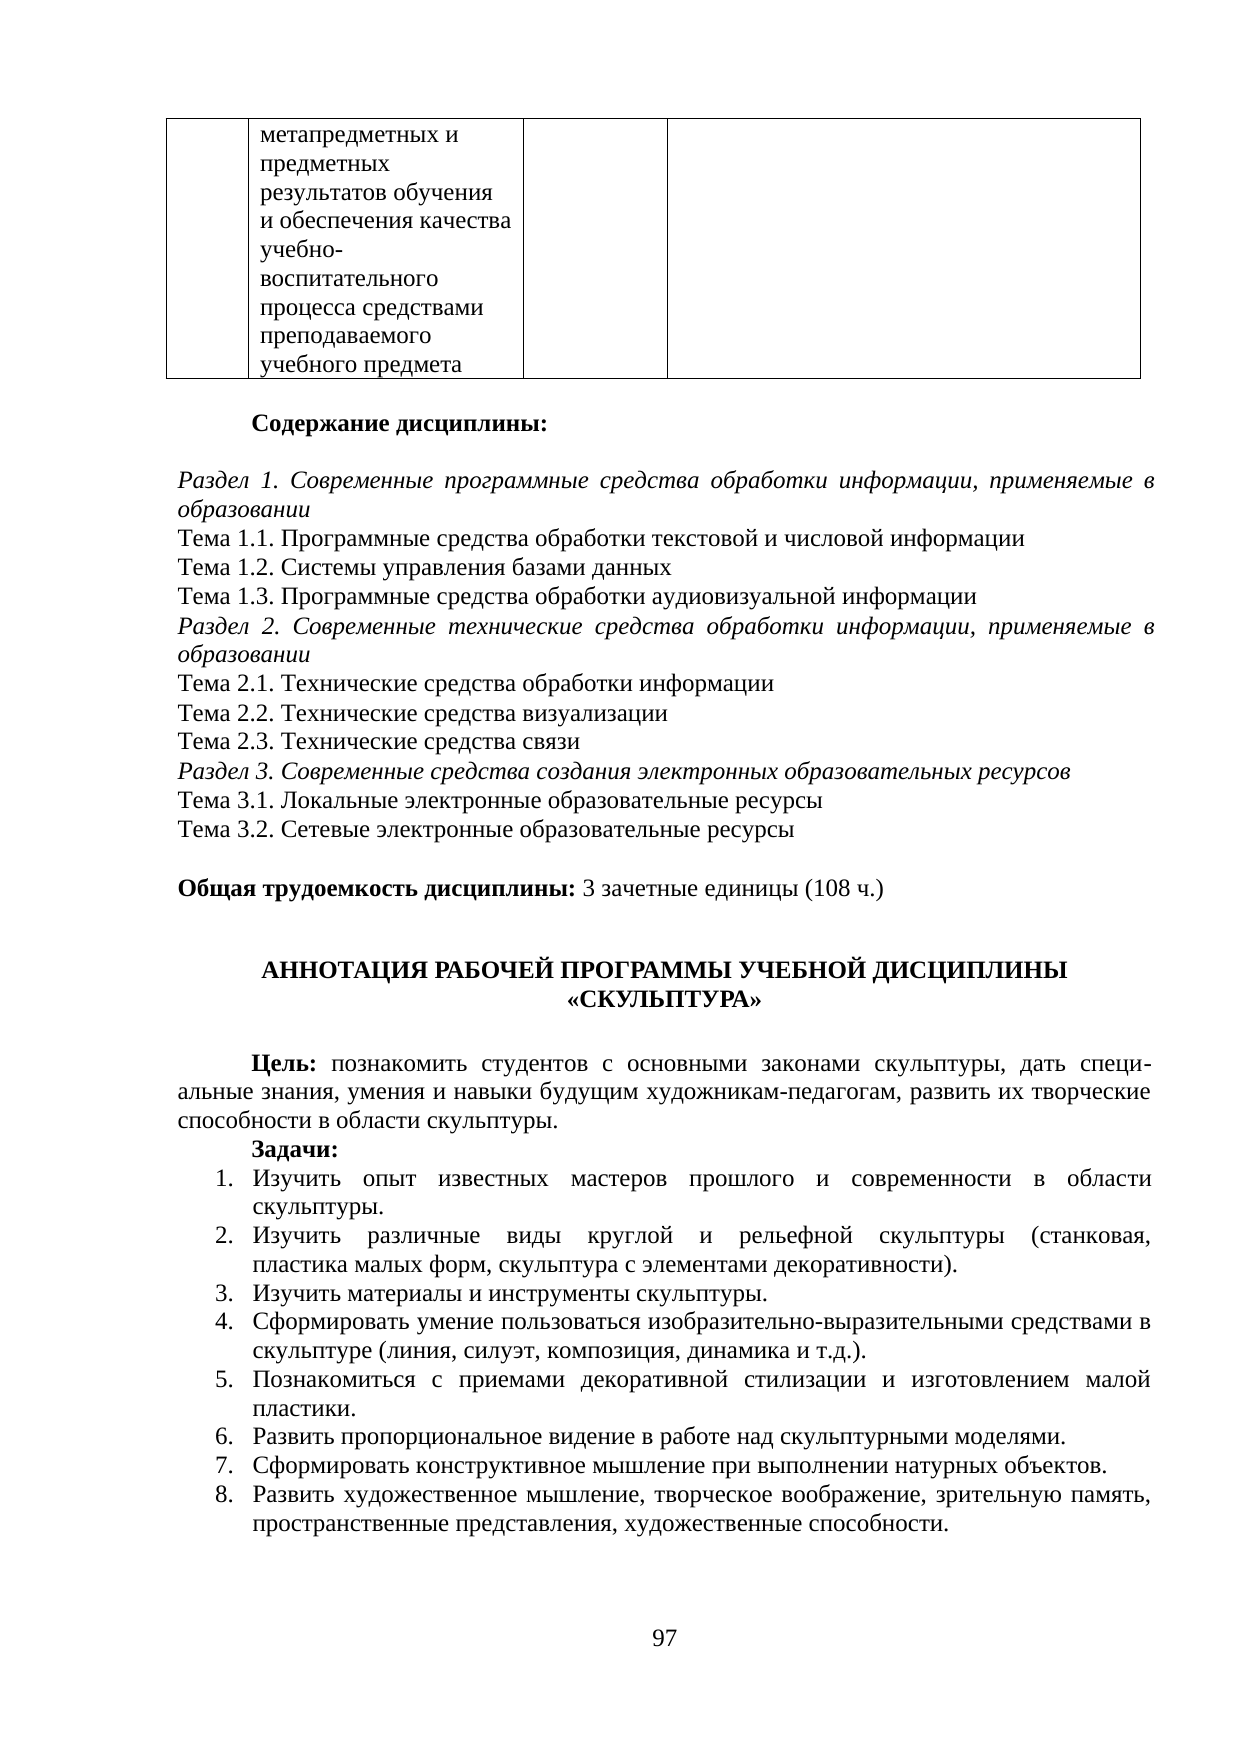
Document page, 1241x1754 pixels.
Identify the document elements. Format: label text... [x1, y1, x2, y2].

text Содержание дисциплины: [177, 408, 1152, 436]
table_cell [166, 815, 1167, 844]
text Цель: познакомить студентов с основными законами скульптуры, дать специальные знания, умения и навыки будущим художникам-педагогам, развить их творческие способности в области скульптуры. [177, 1048, 1152, 1134]
text Задачи: [177, 1134, 1152, 1163]
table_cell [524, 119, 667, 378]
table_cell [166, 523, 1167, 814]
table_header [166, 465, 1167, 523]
list Изучить опыт известных мастеров прошлого и современности в области скульптуры. [215, 1163, 1152, 1220]
list Изучить материалы и инструменты скульптуры. [215, 1278, 1152, 1306]
list Развить пропорциональное видение в работе над скульптурными моделями. [215, 1421, 1152, 1450]
subtitle АННОТАЦИЯ РАБОЧЕЙ ПРОГРАММЫ УЧЕБНОЙ ДИСЦИПЛИНЫ «СКУЛЬПТУРА» [177, 955, 1152, 1013]
list Изучить различные виды круглой и рельефной скульптуры (станковая, пластика малых форм, скульптура с элементами декоративности). [215, 1220, 1152, 1278]
list Развить художественное мышление, творческое воображение, зрительную память, пространственные представления, художественные способности. [215, 1479, 1152, 1536]
list Сформировать умение пользоваться изобразительно-выразительными средствами в скульптуре (линия, силуэт, композиция, динамика и т.д.). [215, 1306, 1152, 1364]
text Общая трудоемкость дисциплины: 3 зачетные единицы (108 ч.) [177, 873, 1152, 901]
list Сформировать конструктивное мышление при выполнении натурных объектов. [215, 1450, 1152, 1479]
list Познакомиться с приемами декоративной стилизации и изготовлением малой пластики. [215, 1364, 1152, 1421]
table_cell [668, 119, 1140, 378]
